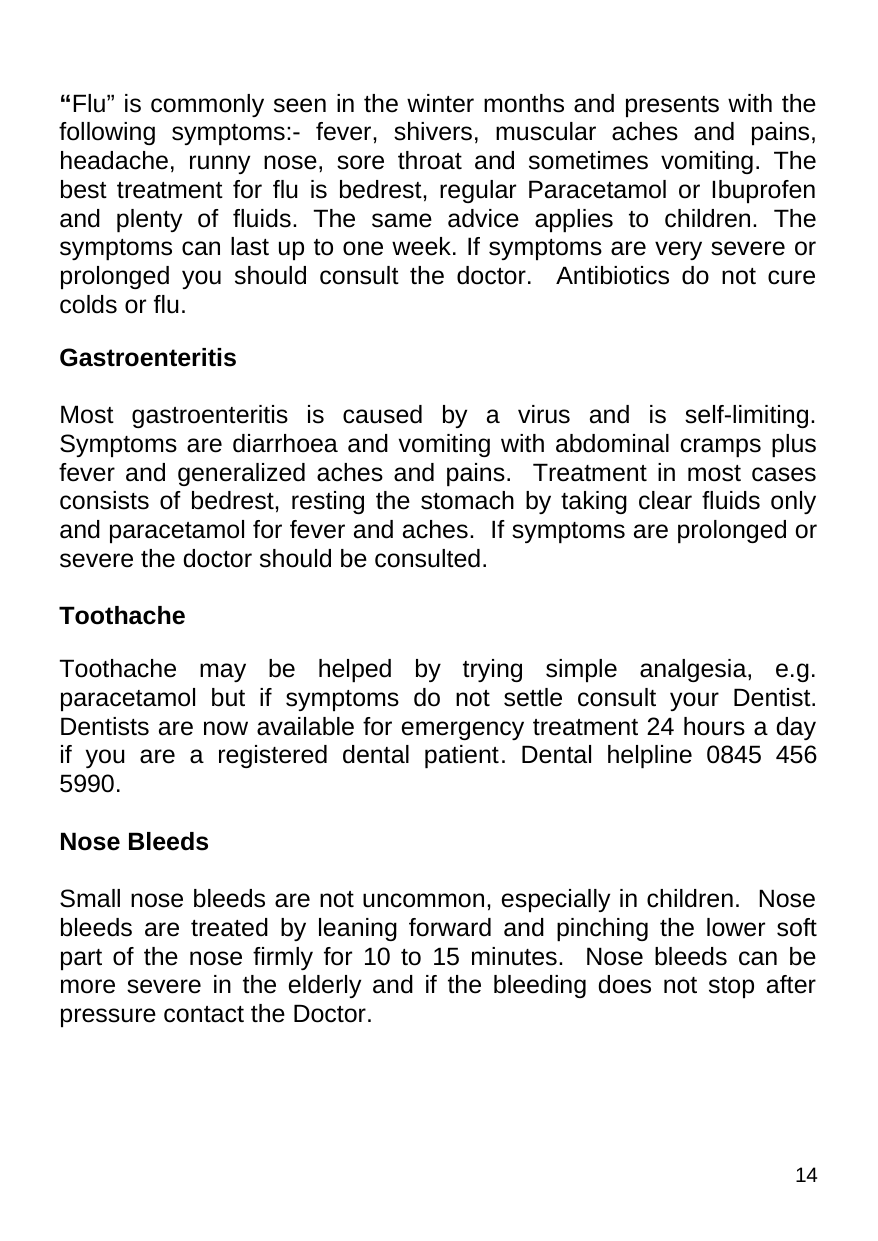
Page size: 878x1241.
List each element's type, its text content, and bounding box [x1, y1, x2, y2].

text Most gastroenteritis is caused by a virus and is self-limiting. Symptoms are diarrhoea and vomiting with abdominal cramps plus fever and generalized aches and pains. Treatment in most cases consists of bedrest, resting the stomach by taking clear fluids only and paracetamol for fever and aches. If symptoms are prolonged or severe the doctor should be consulted. [59, 400, 818, 573]
subtitle Gastroenteritis [59, 343, 818, 371]
text Toothache may be helped by trying simple analgesia, e.g. paracetamol but if symptoms do not settle consult your Dentist. Dentists are now available for emergency treatment 24 hours a day if you are a registered dental patient. Dental helpline 0845 456 5990. [59, 654, 818, 798]
subtitle Toothache [59, 601, 818, 630]
subtitle Nose Bleeds [59, 827, 818, 855]
text “Flu” is commonly seen in the winter months and presents with the following symptoms:- fever, shivers, muscular aches and pains, headache, runny nose, sore throat and sometimes vomiting. The best treatment for flu is bedrest, regular Paracetamol or Ibuprofen and plenty of fluids. The same advice applies to children. The symptoms can last up to one week. If symptoms are very severe or prolonged you should consult the doctor. Antibiotics do not cure colds or flu. [59, 89, 818, 319]
text Small nose bleeds are not uncommon, especially in children. Nose bleeds are treated by leaning forward and pinching the lower soft part of the nose firmly for 10 to 15 minutes. Nose bleeds can be more severe in the elderly and if the bleeding does not stop after pressure contact the Doctor. [59, 884, 818, 1028]
